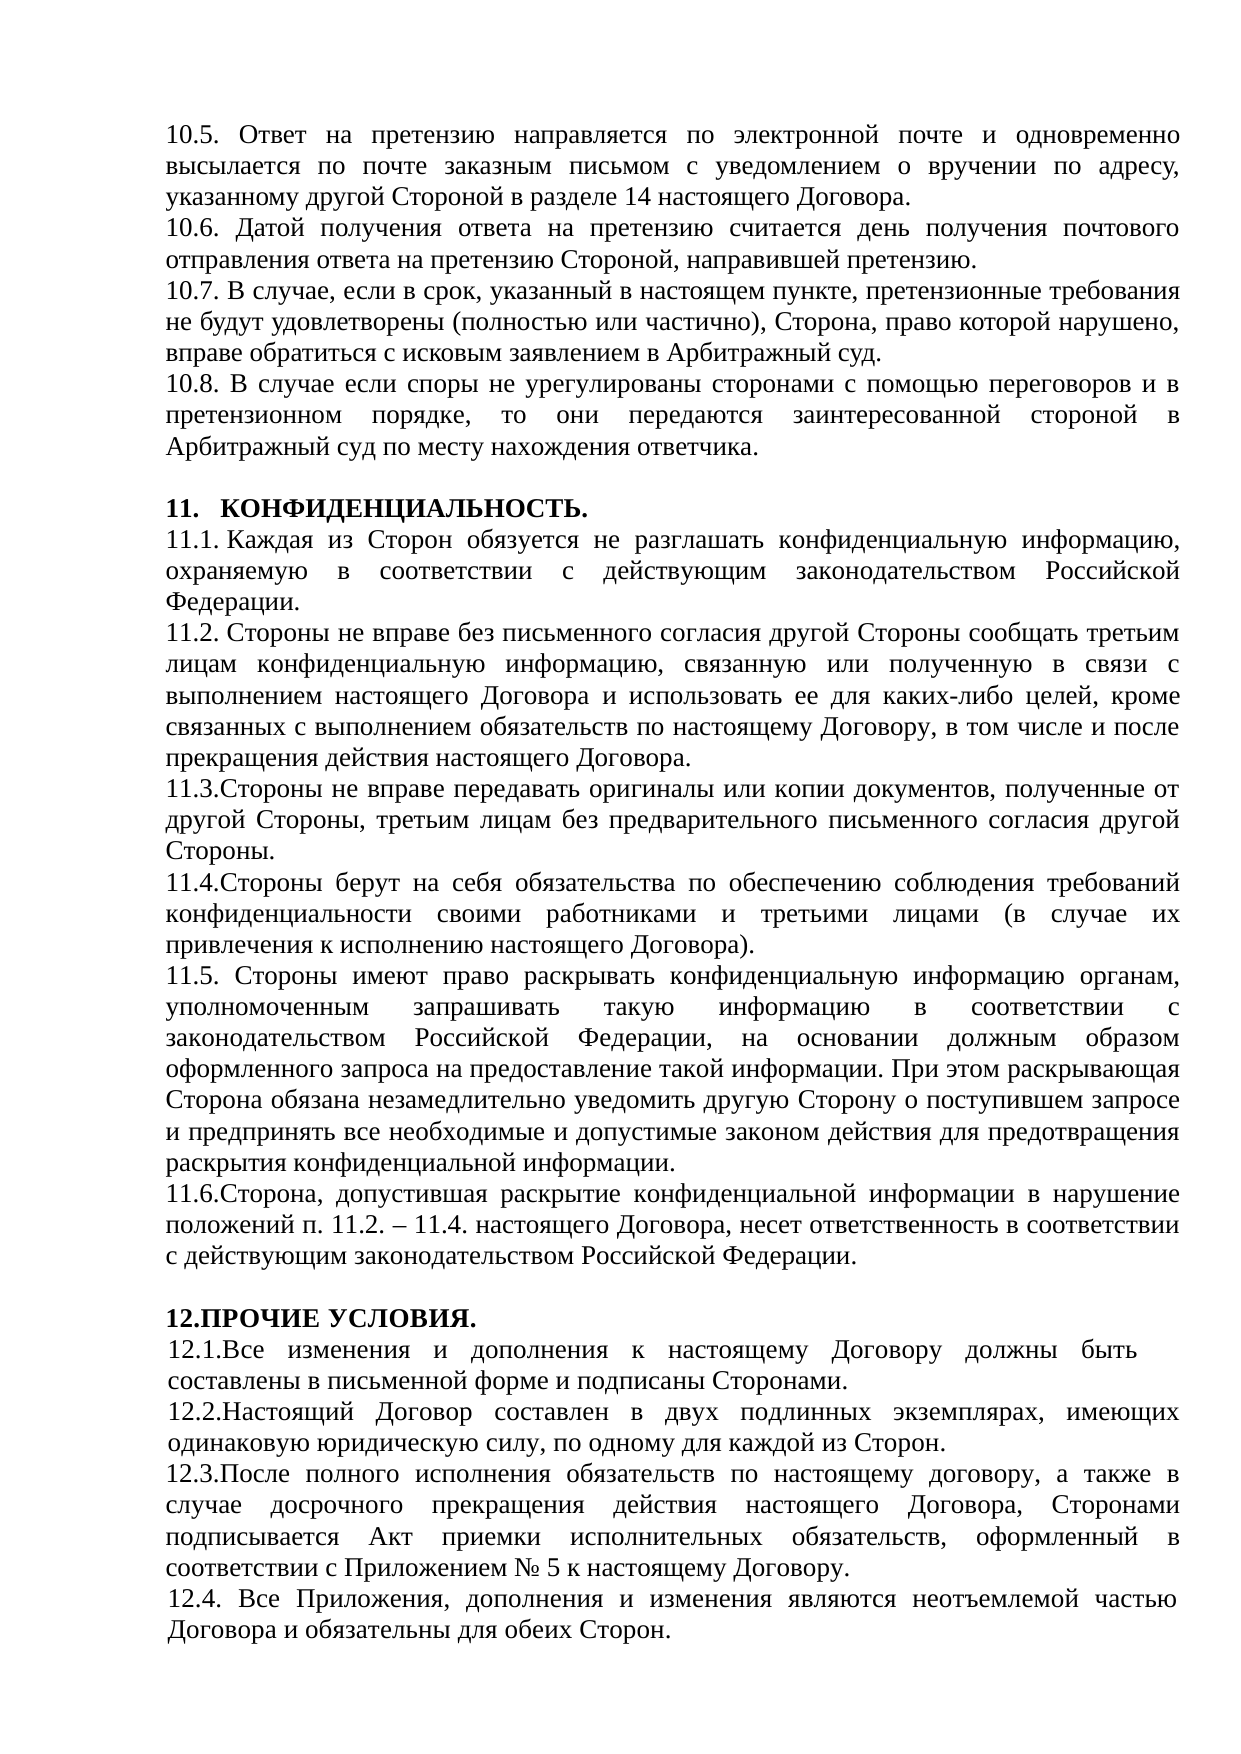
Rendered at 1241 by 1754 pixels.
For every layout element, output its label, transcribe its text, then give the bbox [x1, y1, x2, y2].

text 11.4.Стороны берут на себя обязательства по обеспечению соблюдения требований конфиденциальности своими работниками и третьими лицами (в случае их привлечения к исполнению настоящего Договора). [165, 866, 1181, 959]
text 11.3.Стороны не вправе передавать оригиналы или копии документов, полученные от другой Стороны, третьим лицам без предварительного письменного согласия другой Стороны. [165, 772, 1181, 866]
text 12.3.После полного исполнения обязательств по настоящему договору, а также в случае досрочного прекращения действия настоящего Договора, Сторонами подписывается Акт приемки исполнительных обязательств, оформленный в соответствии с Приложением № 5 к настоящему Договору. [165, 1457, 1181, 1582]
text 10.5. Ответ на претензию направляется по электронной почте и одновременно высылается по почте заказным письмом с уведомлением о вручении по адресу, указанному другой Стороной в разделе 14 настоящего Договора. [165, 118, 1181, 212]
text 10.6. Датой получения ответа на претензию считается день получения почтового отправления ответа на претензию Стороной, направившей претензию. [165, 212, 1181, 274]
text 11.6.Сторона, допустившая раскрытие конфиденциальной информации в нарушение положений п. 11.2. – 11.4. настоящего Договора, несет ответственность в соответствии с действующим законодательством Российской Федерации. [165, 1177, 1181, 1271]
text 10.8. В случае если споры не урегулированы сторонами с помощью переговоров и в претензионном порядке, то они передаются заинтересованной стороной в Арбитражный суд по месту нахождения ответчика. [165, 367, 1181, 461]
text 12.1.Все изменения и дополнения к настоящему Договору должны быть составлены в письменной форме и подписаны Сторонами. [167, 1333, 1139, 1395]
text 12.2.Настоящий Договор составлен в двух подлинных экземплярах, имеющих одинаковую юридическую силу, по одному для каждой из Сторон. [167, 1395, 1181, 1457]
text 12.4. Все Приложения, дополнения и изменения являются неотъемлемой частью Договора и обязательны для обеих Сторон. [167, 1582, 1179, 1644]
text 11.5. Стороны имеют право раскрывать конфиденциальную информацию органам, уполномоченным запрашивать такую информацию в соответствии с законодательством Российской Федерации, на основании должным образом оформленного запроса на предоставление такой информации. При этом раскрывающая Сторона обязана незамедлительно уведомить другую Сторону о поступившем запросе и предпринять все необходимые и допустимые законом действия для предотвращения раскрытия конфиденциальной информации. [165, 959, 1181, 1177]
text 12.ПРОЧИЕ УСЛОВИЯ. [165, 1302, 1181, 1333]
list КОНФИДЕНЦИАЛЬНОСТЬ. [165, 492, 1181, 523]
text 10.7. В случае, если в срок, указанный в настоящем пункте, претензионные требования не будут удовлетворены (полностью или частично), Сторона, право которой нарушено, вправе обратиться с исковым заявлением в Арбитражный суд. [165, 274, 1181, 367]
text 11.1. Каждая из Сторон обязуется не разглашать конфиденциальную информацию, охраняемую в соответствии с действующим законодательством Российской Федерации. [165, 523, 1181, 616]
text 11.2. Стороны не вправе без письменного согласия другой Стороны сообщать третьим лицам конфиденциальную информацию, связанную или полученную в связи с выполнением настоящего Договора и использовать ее для каких-либо целей, кроме связанных с выполнением обязательств по настоящему Договору, в том числе и после прекращения действия настоящего Договора. [165, 616, 1181, 772]
